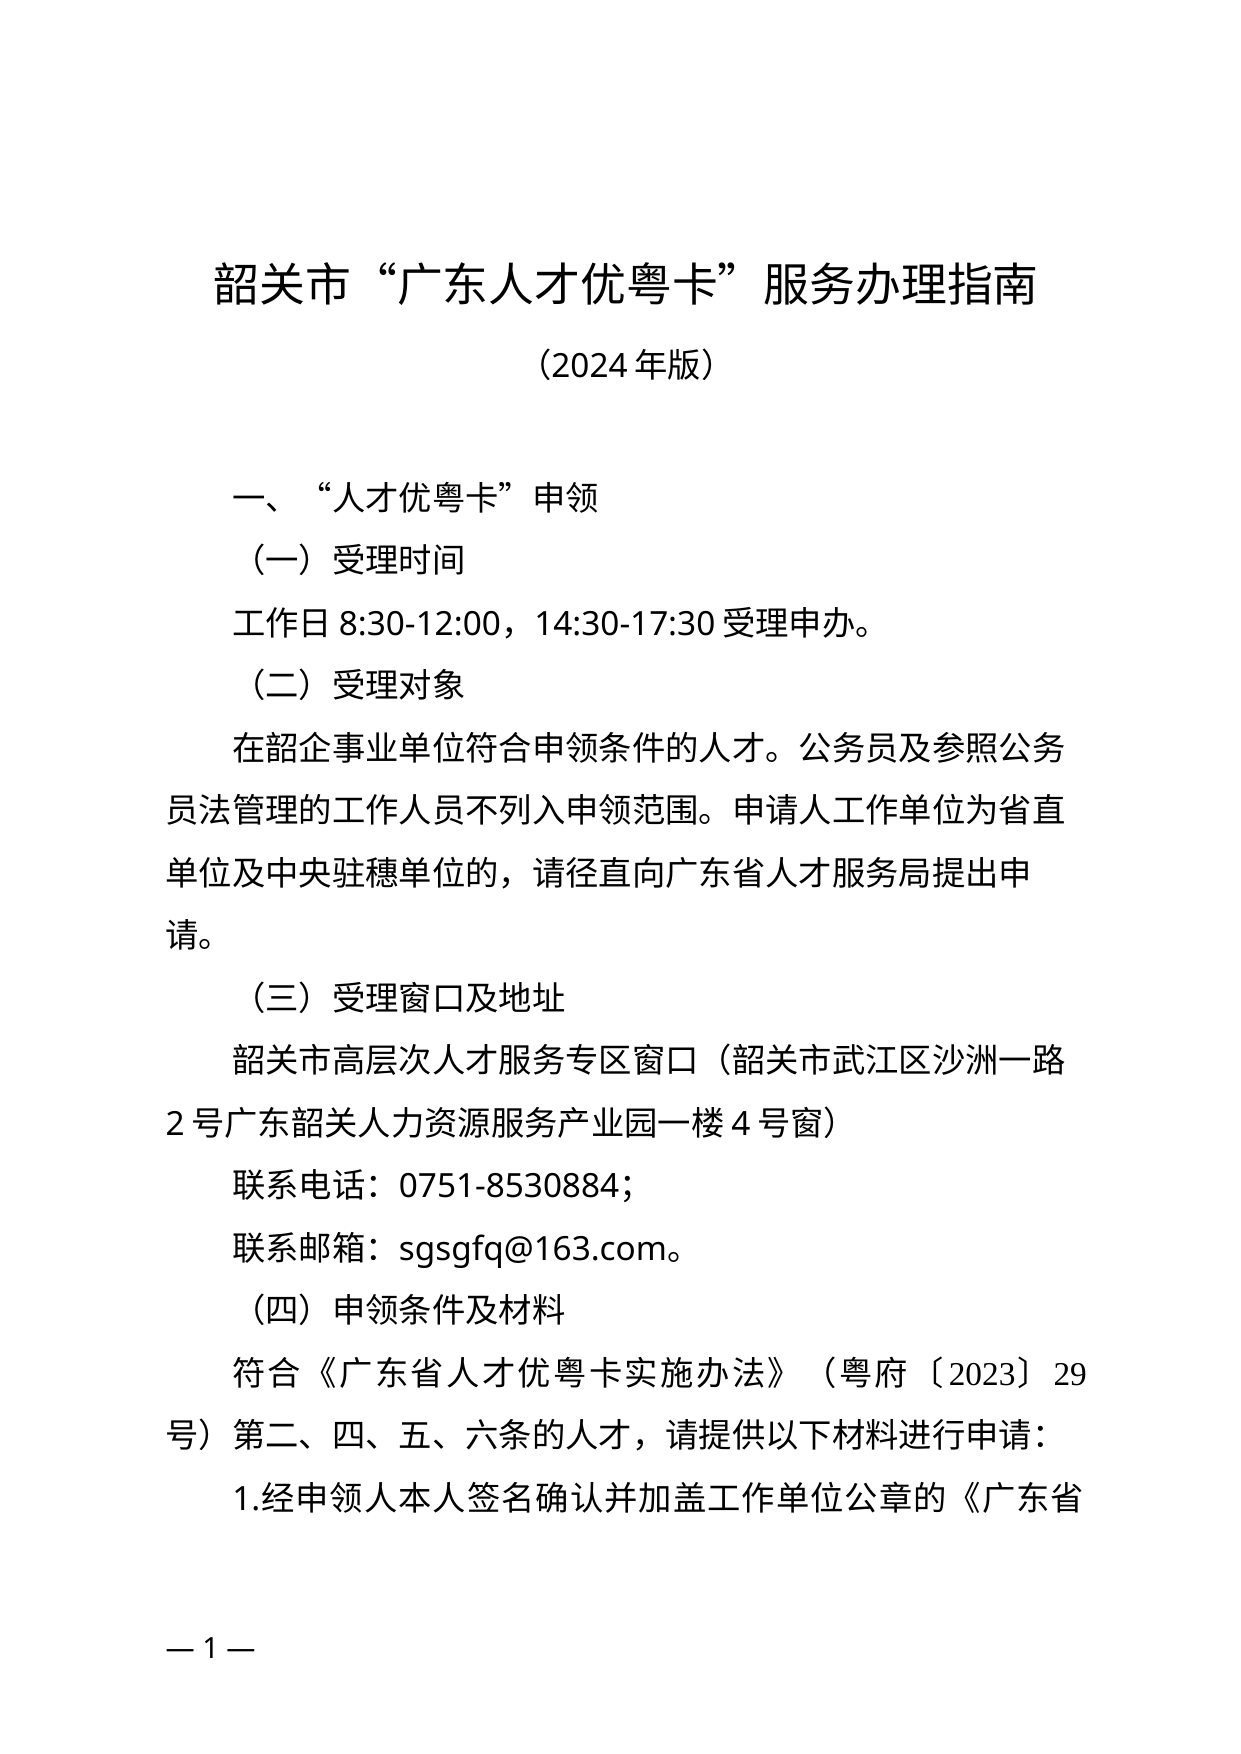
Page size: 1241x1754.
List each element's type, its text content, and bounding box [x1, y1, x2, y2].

text （三）受理窗口及地址 [165, 960, 1087, 1023]
text 一、“人才优粤卡”申领 [165, 460, 1087, 523]
text 韶关市“广东人才优粤卡”服务办理指南 [165, 233, 1087, 330]
list （二）受理对象 [165, 648, 1087, 710]
text 韶关市高层次人才服务专区窗口（韶关市武江区沙洲一路2号广东韶关人力资源服务产业园一楼4号窗） [165, 1023, 1087, 1148]
text （四）申领条件及材料 [165, 1273, 1087, 1335]
text （2024年版） [165, 330, 1087, 395]
text （一）受理时间 [165, 523, 1087, 585]
text 工作日8:30-12:00，14:30-17:30受理申办。 [165, 585, 1087, 648]
list 联系电话：0751-8530884； [165, 1148, 1087, 1210]
text 符合《广东省人才优粤卡实施办法》（粤府〔2023〕29号）第二、四、五、六条的人才，请提供以下材料进行申请： [165, 1335, 1087, 1460]
list 在韶企事业单位符合申领条件的人才。公务员及参照公务员法管理的工作人员不列入申领范围。申请人工作单位为省直单位及中央驻穗单位的，请径直向广东省人才服务局提出申请。 [165, 710, 1087, 960]
text 联系邮箱：sgsgfq@163.com。 [165, 1210, 1087, 1273]
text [165, 1460, 1087, 1523]
